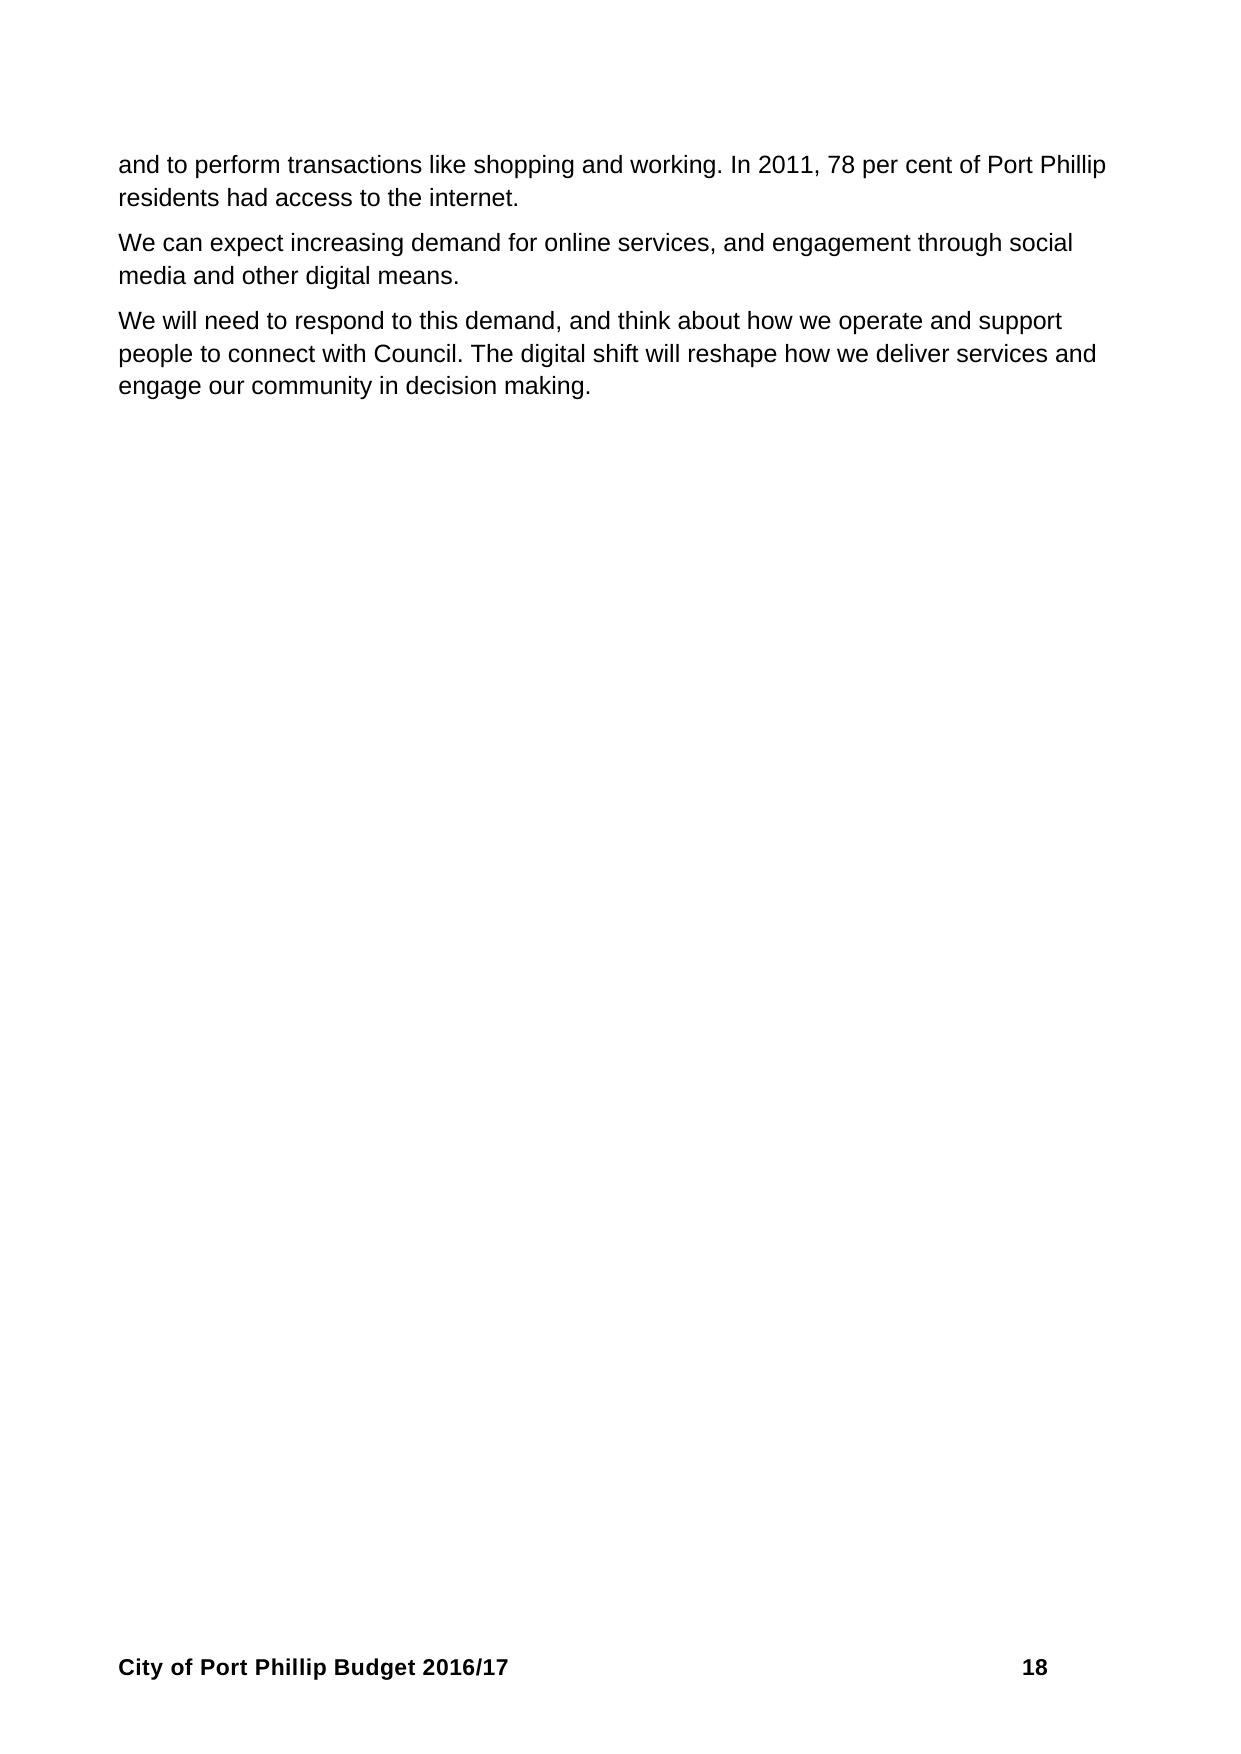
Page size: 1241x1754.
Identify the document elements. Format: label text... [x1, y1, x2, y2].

text We can expect increasing demand for online services, and engagement through social media and other digital means. [118, 228, 1122, 289]
text We will need to respond to this demand, and think about how we operate and support people to connect with Council. The digital shift will reshape how we deliver services and engage our community in decision making. [118, 306, 1122, 400]
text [118, 150, 1122, 211]
